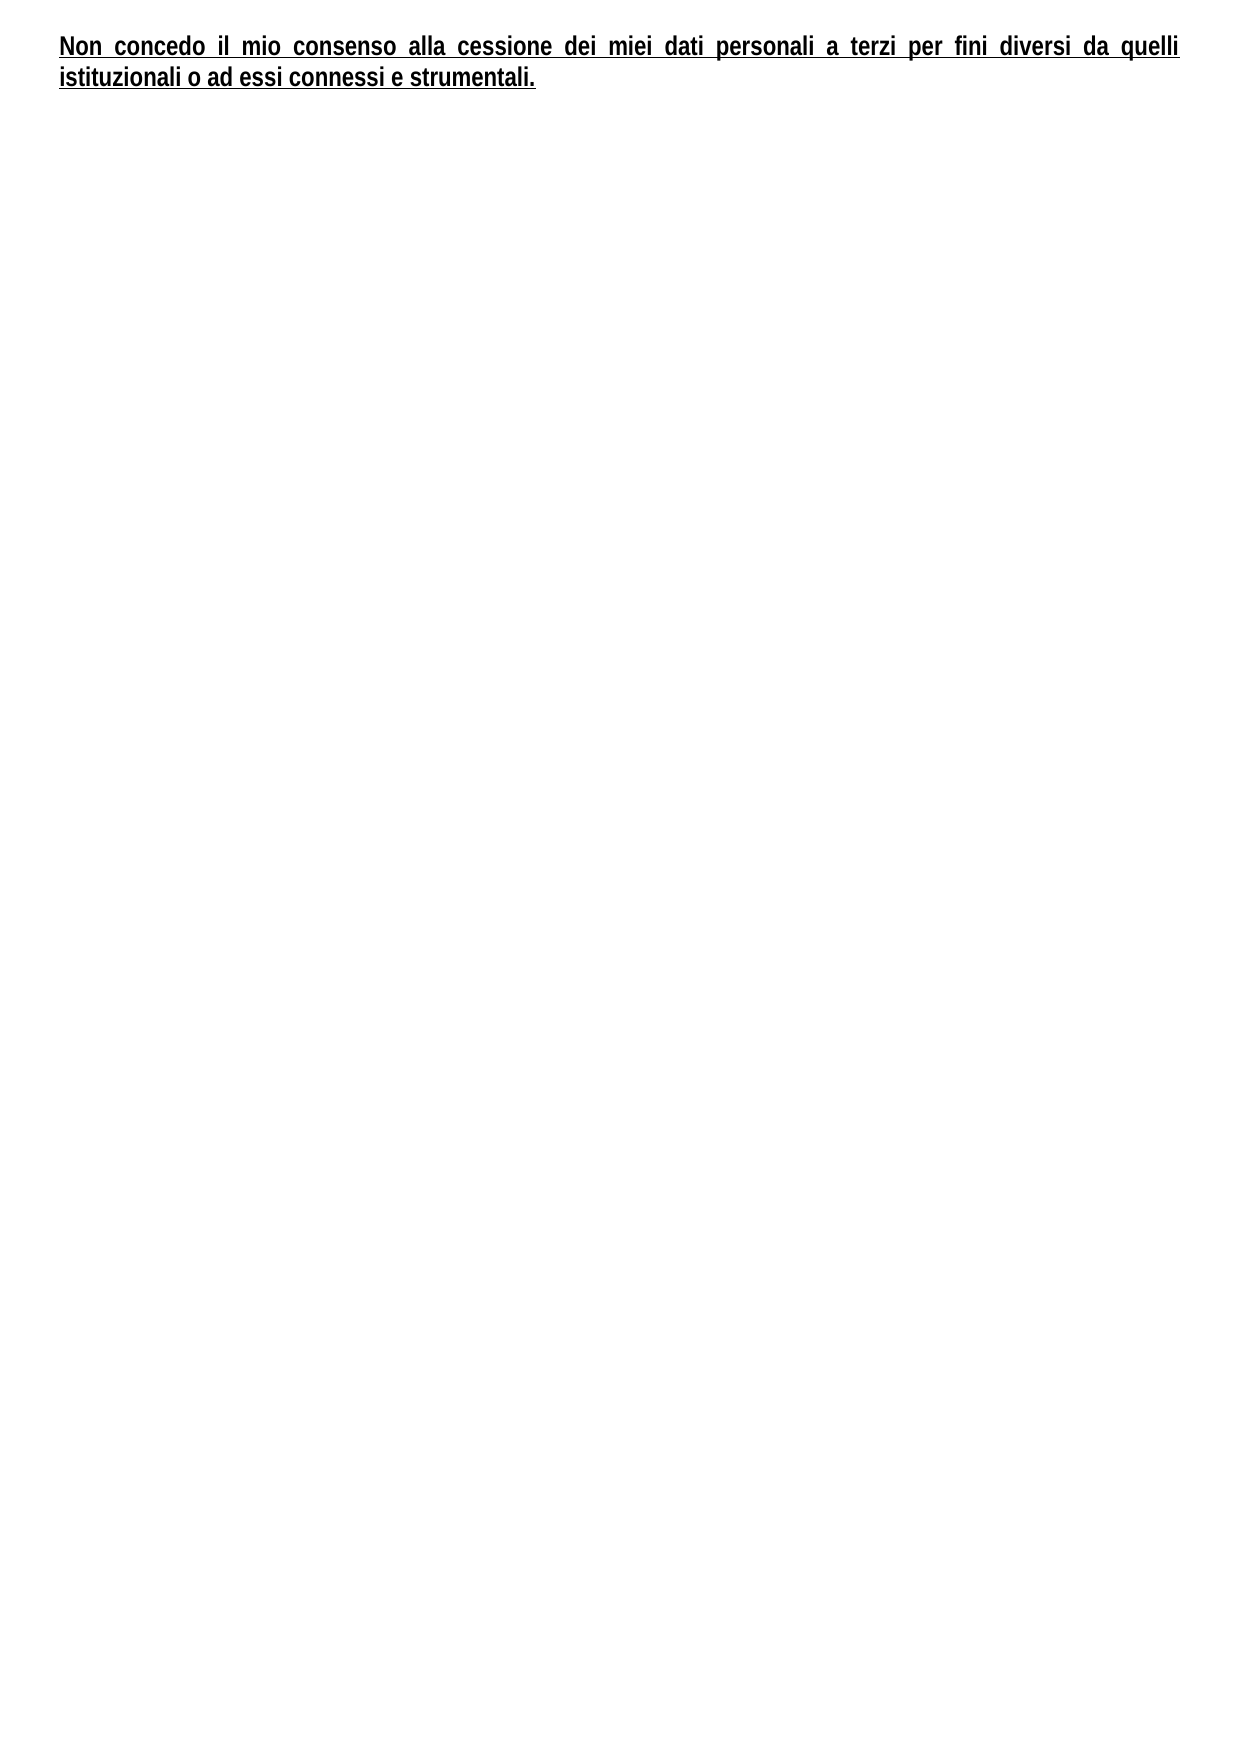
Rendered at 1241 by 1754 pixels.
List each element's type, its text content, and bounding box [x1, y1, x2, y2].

text Non concedo il mio consenso alla cessione dei miei dati personali a terzi per fini diversi da quelli istituzionali o ad essi connessi e strumentali. [59, 29, 1181, 92]
